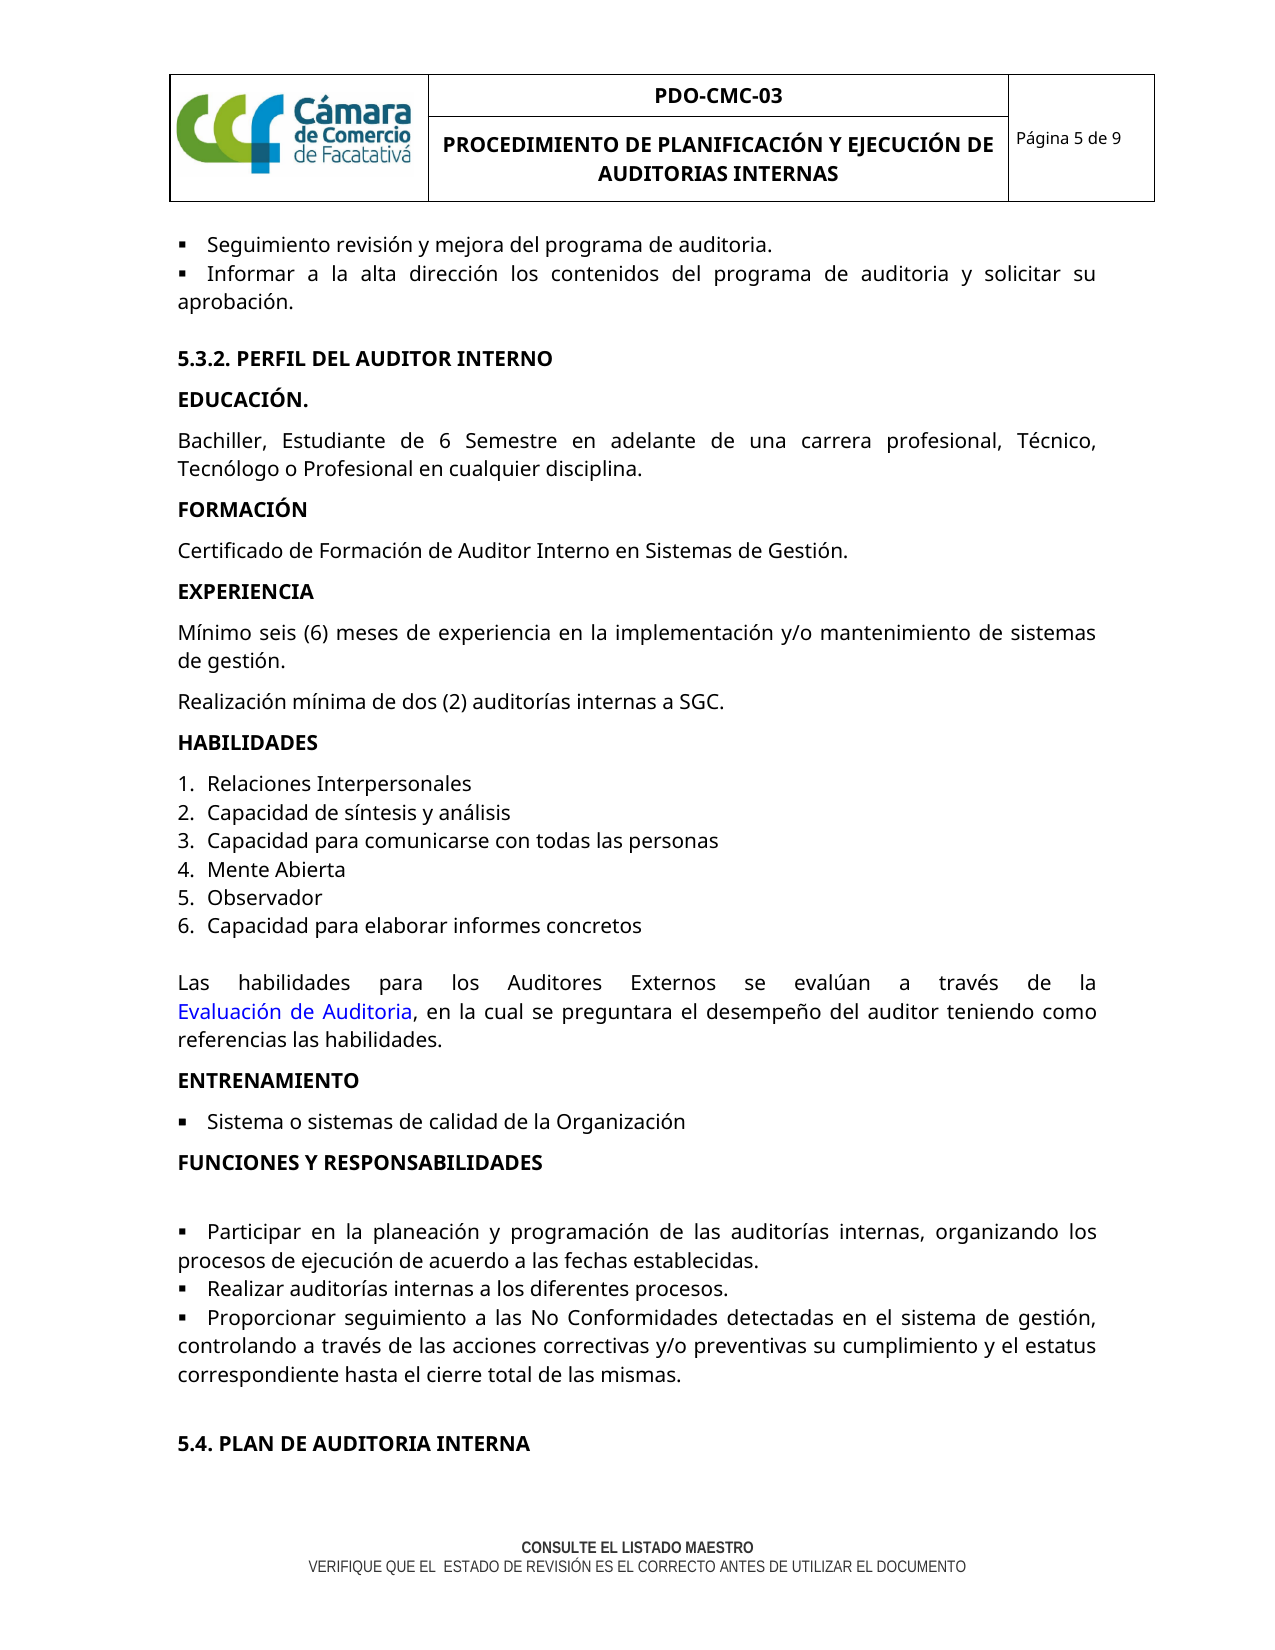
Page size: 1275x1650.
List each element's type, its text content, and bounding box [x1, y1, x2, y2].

list Mente Abierta [177, 855, 1098, 883]
list Observador [177, 883, 1098, 912]
list Participar en la planeación y programación de las auditorías internas, organizando los procesos de ejecución de acuerdo a las fechas establecidas. [177, 1217, 1098, 1274]
text 5.4. PLAN DE AUDITORIA INTERNA [177, 1429, 1098, 1457]
text EDUCACIÓN. [177, 385, 1098, 413]
list Seguimiento revisión y mejora del programa de auditoria. [177, 230, 1098, 259]
text FORMACIÓN [177, 495, 1098, 524]
text Bachiller, Estudiante de 6 Semestre en adelante de una carrera profesional, Técnico, Tecnólogo o Profesional en cualquier disciplina. [177, 426, 1098, 483]
text Mínimo seis (6) meses de experiencia en la implementación y/o mantenimiento de sistemas de gestión. [177, 618, 1098, 675]
list Capacidad para elaborar informes concretos [177, 912, 1098, 940]
text Realización mínima de dos (2) auditorías internas a SGC. [177, 687, 1098, 716]
list Certificado de Formación de Auditor Interno en Sistemas de Gestión. [177, 536, 1098, 565]
text EXPERIENCIA [177, 577, 1098, 606]
picture [176, 92, 414, 177]
list Capacidad para comunicarse con todas las personas [177, 826, 1098, 855]
list Relaciones Interpersonales [177, 769, 1098, 798]
text 5.3.2. PERFIL DEL AUDITOR INTERNO [177, 344, 1098, 372]
list Informar a la alta dirección los contenidos del programa de auditoria y solicitar su aprobación. [177, 259, 1098, 316]
text FUNCIONES Y RESPONSABILIDADES [177, 1148, 1098, 1177]
list Sistema o sistemas de calidad de la Organización [177, 1107, 1098, 1136]
text ENTRENAMIENTO [177, 1066, 1098, 1095]
text Las habilidades para los Auditores Externos se evalúan a través de la Evaluación de Auditoria, en la cual se preguntara el desempeño del auditor teniendo como referencias las habilidades. [177, 968, 1098, 1054]
list Capacidad de síntesis y análisis [177, 798, 1098, 826]
text HABILIDADES [177, 728, 1098, 757]
list Realizar auditorías internas a los diferentes procesos. [177, 1274, 1098, 1303]
list Proporcionar seguimiento a las No Conformidades detectadas en el sistema de gestión, controlando a través de las acciones correctivas y/o preventivas su cumplimiento y el estatus correspondiente hasta el cierre total de las mismas. [177, 1303, 1098, 1388]
